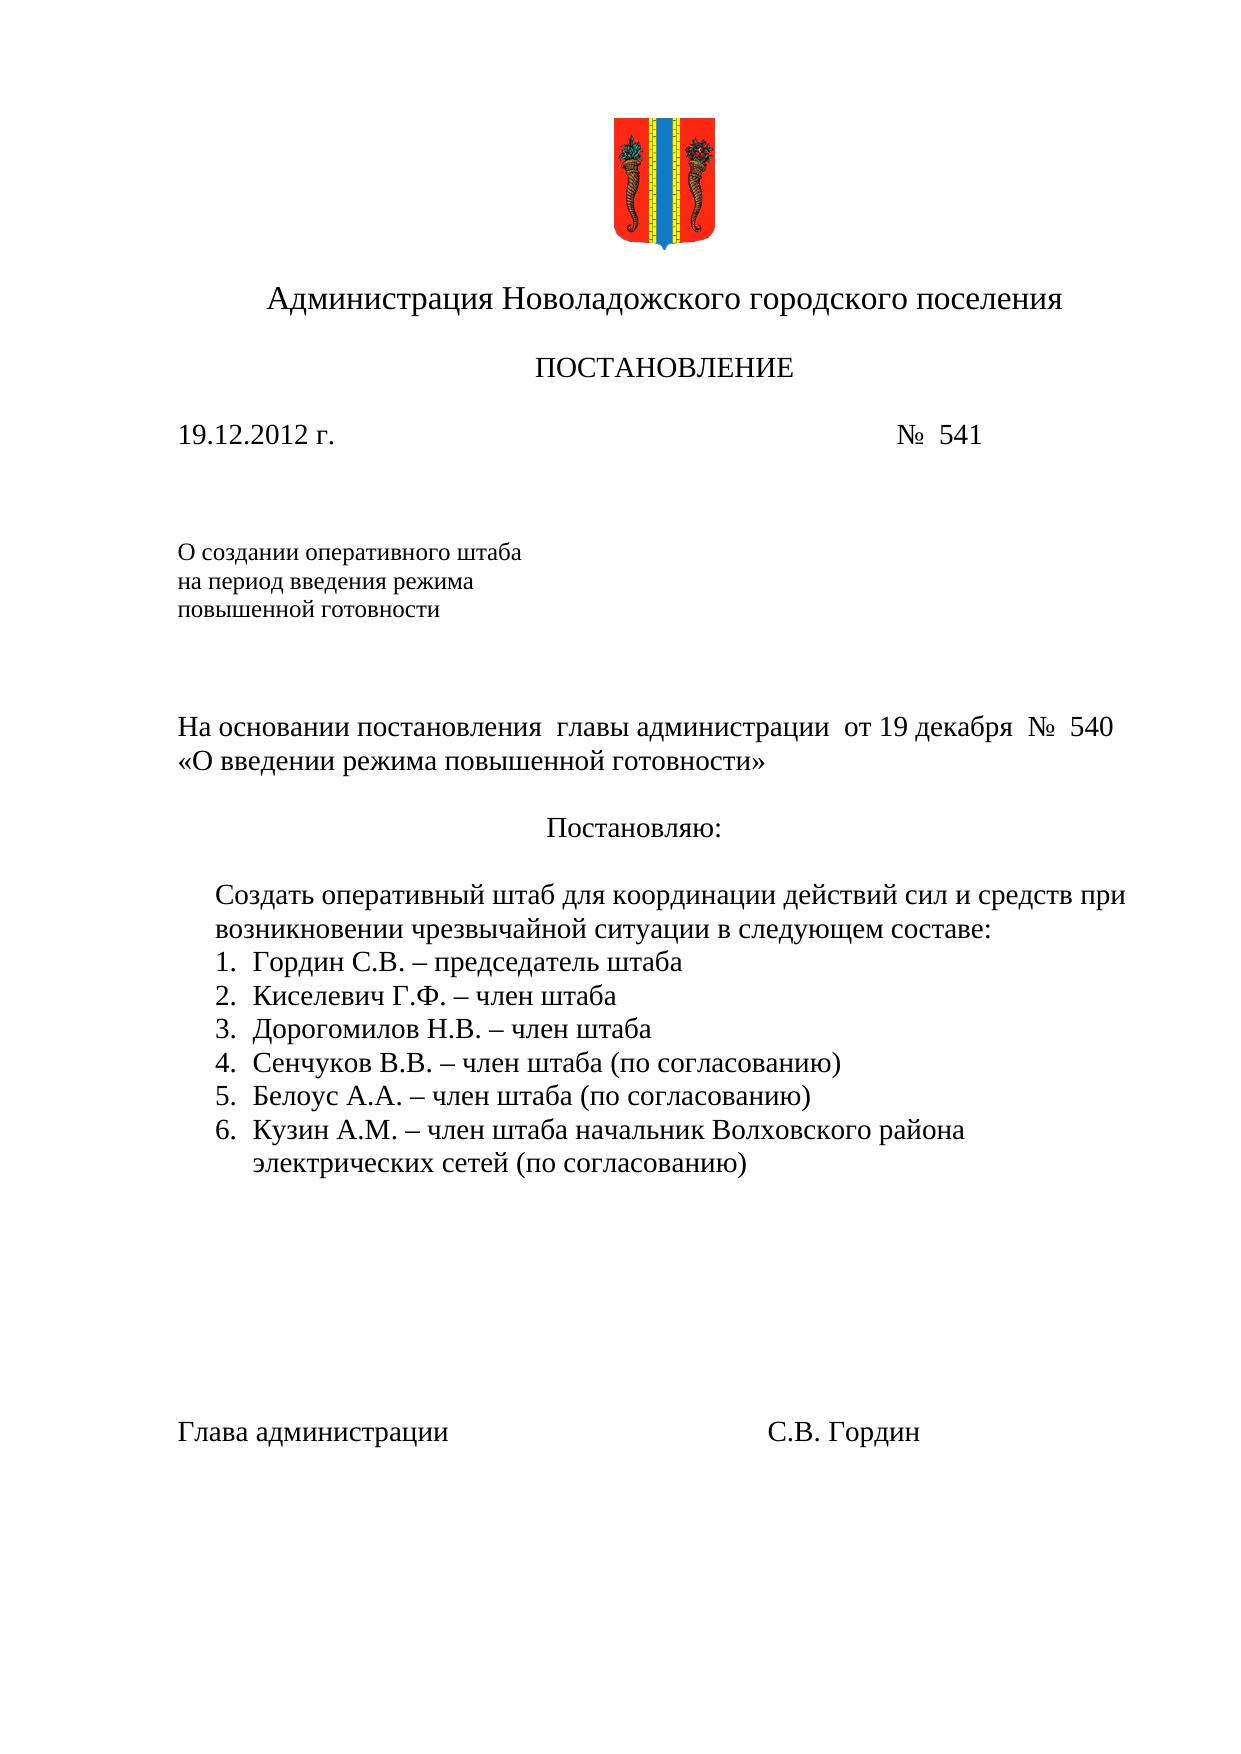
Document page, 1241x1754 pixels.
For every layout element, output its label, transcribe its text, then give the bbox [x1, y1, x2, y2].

text На основании постановления главы администрации от 19 декабря № 540 «О введении режима повышенной готовности» [177, 709, 1152, 777]
text повышенной готовности [177, 594, 1152, 623]
list Киселевич Г.Ф. – член штаба [215, 978, 1152, 1011]
picture [614, 118, 715, 250]
list Белоус А.А. – член штаба (по согласованию) [215, 1078, 1152, 1112]
text О создании оперативного штаба [177, 537, 1152, 566]
text Администрация Новоладожского городского поселения [177, 278, 1152, 317]
text на период введения режима [177, 566, 1152, 594]
list Дорогомилов Н.В. – член штаба [215, 1011, 1152, 1045]
text ПОСТАНОВЛЕНИЕ [177, 350, 1152, 384]
text Создать оперативный штаб для координации действий сил и средств при возникновении чрезвычайной ситуации в следующем составе: [215, 877, 1152, 944]
list Кузин А.М. – член штаба начальник Волховского района электрических сетей (по согласованию) [215, 1112, 1152, 1179]
text Постановляю: [177, 810, 1152, 844]
list Сенчуков В.В. – член штаба (по согласованию) [215, 1045, 1152, 1078]
text Глава администрации С.В. Гордин [177, 1414, 1152, 1447]
list Гордин С.В. – председатель штаба [215, 944, 1152, 978]
text 19.12.2012 г. № 541 [177, 417, 1152, 451]
